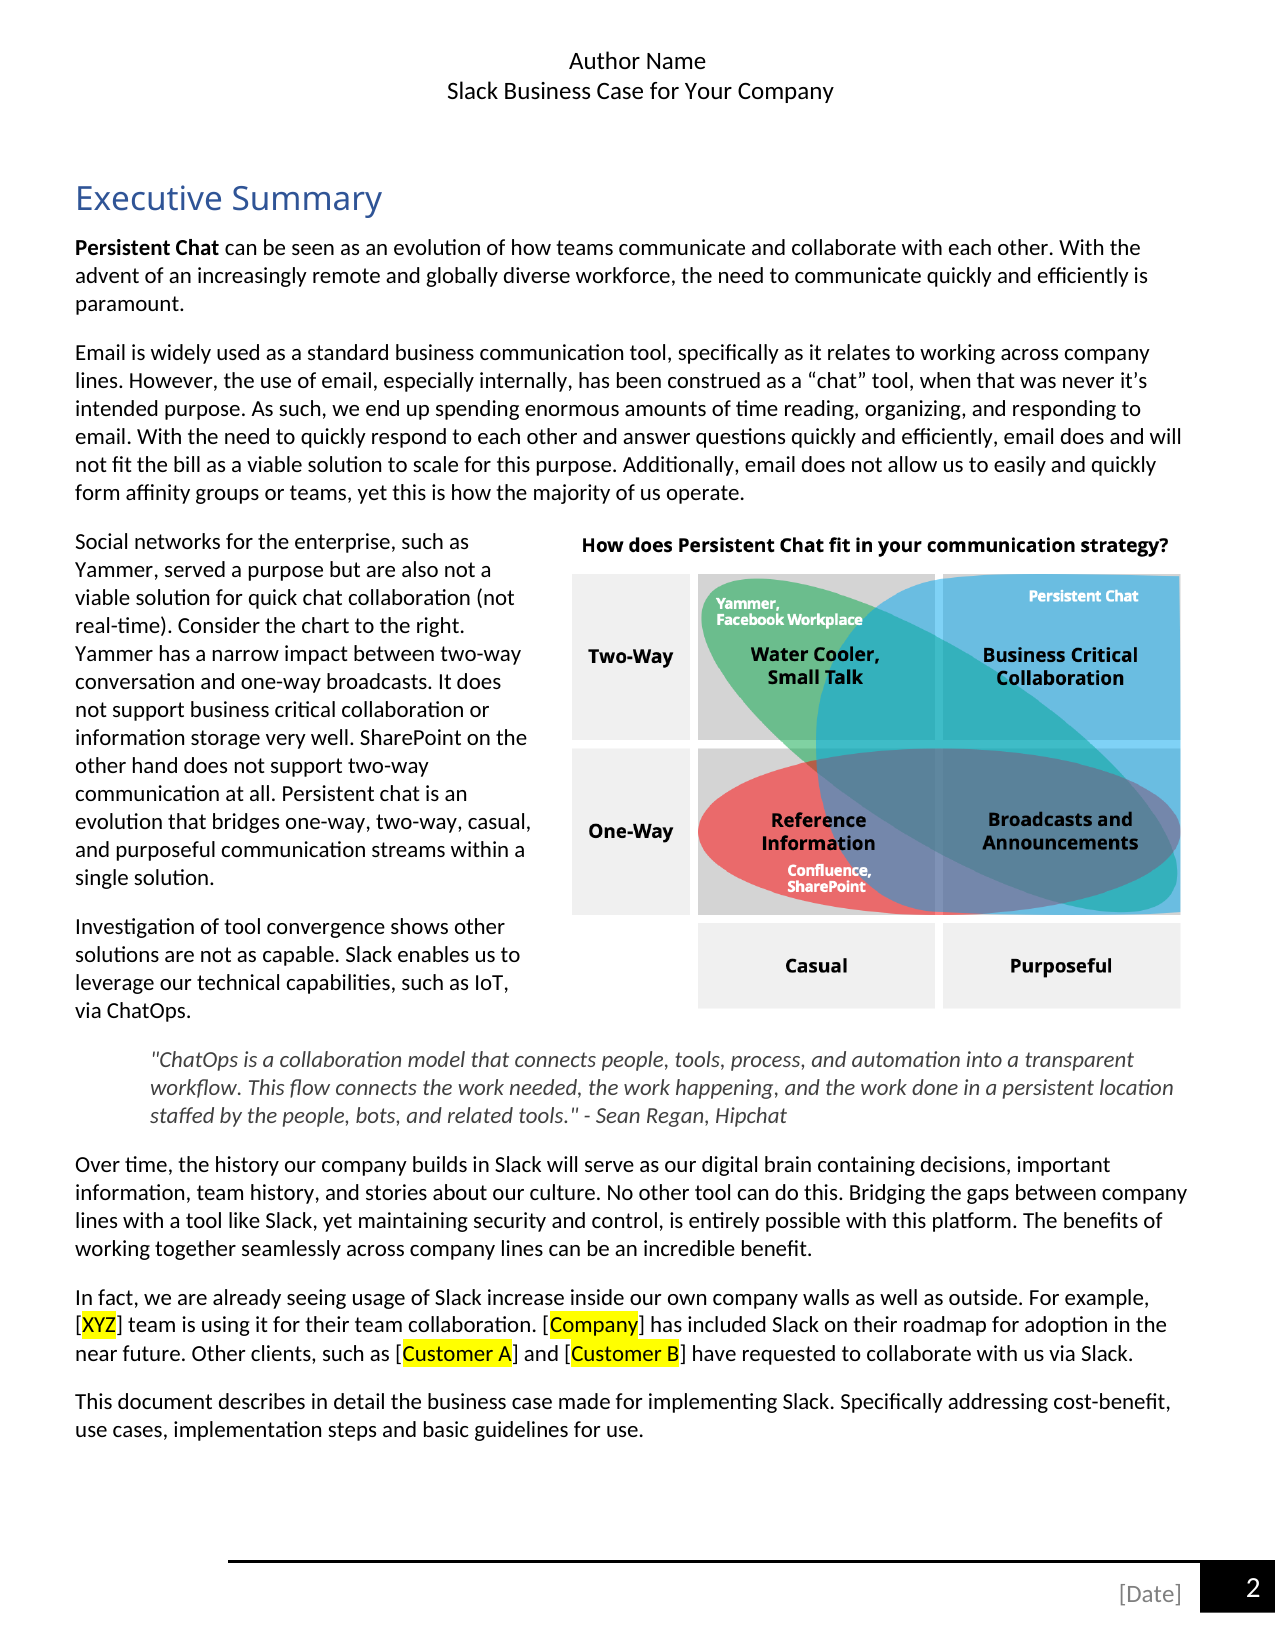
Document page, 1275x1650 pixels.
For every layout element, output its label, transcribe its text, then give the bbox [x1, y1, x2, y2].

text Investigation of tool convergence shows other solutions are not as capable. Slack enables us to leverage our technical capabilities, such as IoT, via ChatOps. [75, 912, 1200, 1024]
text "ChatOps is a collaboration model that connects people, tools, process, and automation into a transparent workflow. This flow connects the work needed, the work happening, and the work done in a persistent location staffed by the people, bots, and related tools." - Sean Regan, Hipchat [150, 1045, 1200, 1129]
text Over time, the history our company builds in Slack will serve as our digital brain containing decisions, important information, team history, and stories about our culture. No other tool can do this. Bridging the gaps between company lines with a tool like Slack, yet maintaining security and control, is entirely possible with this platform. The benefits of working together seamlessly across company lines can be an incredible benefit. [75, 1150, 1200, 1262]
subtitle Executive Summary [75, 175, 1200, 220]
picture [554, 530, 1195, 1019]
text Social networks for the enterprise, such as Yammer, served a purpose but are also not a viable solution for quick chat collaboration (not real-time). Consider the chart to the right. Yammer has a narrow impact between two-way conversation and one-way broadcasts. It does not support business critical collaboration or information storage very well. SharePoint on the other hand does not support two-way communication at all. Persistent chat is an evolution that bridges one-way, two-way, casual, and purposeful communication streams within a single solution. [75, 527, 1200, 891]
text Persistent Chat can be seen as an evolution of how teams communicate and collaborate with each other. With the advent of an increasingly remote and globally diverse workforce, the need to communicate quickly and efficiently is paramount. [75, 233, 1200, 317]
text In fact, we are already seeing usage of Slack increase inside our own company walls as well as outside. For example, [XYZ] team is using it for their team collaboration. [Company] has included Slack on their roadmap for adoption in the near future. Other clients, such as [Customer A] and [Customer B] have requested to collaborate with us via Slack. [75, 1283, 1200, 1367]
text Email is widely used as a standard business communication tool, specifically as it relates to working across company lines. However, the use of email, especially internally, has been construed as a “chat” tool, when that was never it’s intended purpose. As such, we end up spending enormous amounts of time reading, organizing, and responding to email. With the need to quickly respond to each other and answer questions quickly and efficiently, email does and will not fit the bill as a viable solution to scale for this purpose. Additionally, email does not allow us to easily and quickly form affinity groups or teams, yet this is how the majority of us operate. [75, 338, 1200, 506]
text This document describes in detail the business case made for implementing Slack. Specifically addressing cost-benefit, use cases, implementation steps and basic guidelines for use. [75, 1387, 1200, 1443]
